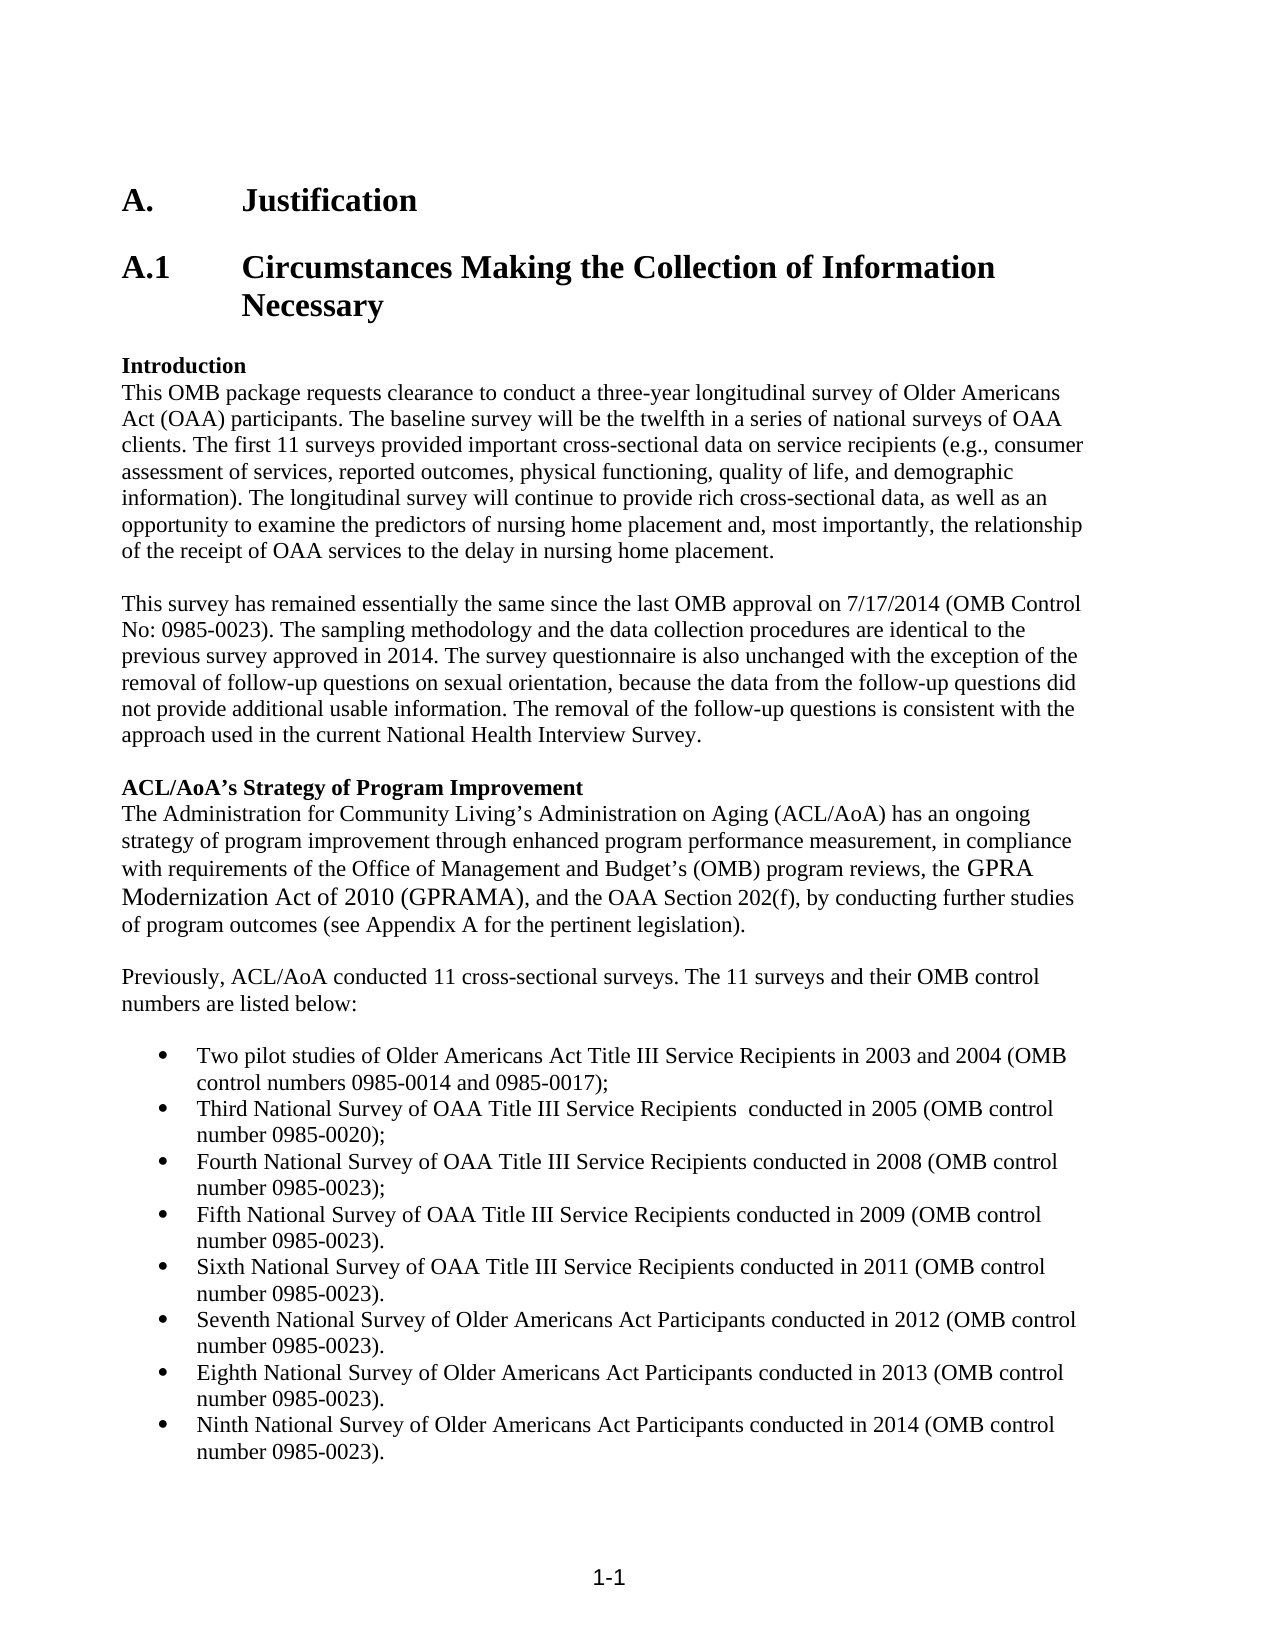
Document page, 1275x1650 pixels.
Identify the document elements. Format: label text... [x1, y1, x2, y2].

text Introduction [121, 352, 1096, 379]
list Third National Survey of OAA Title III Service Recipients conducted in 2005 (OMB control number 0985-0020); [159, 1095, 1096, 1148]
list Two pilot studies of Older Americans Act Title III Service Recipients in 2003 and 2004 (OMB control numbers 0985-0014 and 0985-0017); [159, 1042, 1096, 1095]
list Eighth National Survey of Older Americans Act Participants conducted in 2013 (OMB control number 0985-0023). [159, 1359, 1096, 1411]
text This survey has remained essentially the same since the last OMB approval on 7/17/2014 (OMB Control No: 0985-0023). The sampling methodology and the data collection procedures are identical to the previous survey approved in 2014. The survey questionnaire is also unchanged with the exception of the removal of follow-up questions on sexual orientation, because the data from the follow-up questions did not provide additional usable information. The removal of the follow-up questions is consistent with the approach used in the current National Health Interview Survey. [121, 590, 1096, 748]
list Ninth National Survey of Older Americans Act Participants conducted in 2014 (OMB control number 0985-0023). [159, 1411, 1096, 1464]
text Previously, ACL/AoA conducted 11 cross-sectional surveys. The 11 surveys and their OMB control numbers are listed below: [121, 963, 1096, 1016]
text The Administration for Community Living’s Administration on Aging (ACL/AoA) has an ongoing strategy of program improvement through enhanced program performance measurement, in compliance with requirements of the Office of Management and Budget’s (OMB) program reviews, the GPRA Modernization Act of 2010 (GPRAMA), and the OAA Section 202(f), by conducting further studies of program outcomes (see Appendix A for the pertinent legislation). [121, 801, 1096, 937]
text ACL/AoA’s Strategy of Program Improvement [121, 774, 1096, 801]
list Sixth National Survey of OAA Title III Service Recipients conducted in 2011 (OMB control number 0985-0023). [159, 1253, 1096, 1306]
list Seventh National Survey of Older Americans Act Participants conducted in 2012 (OMB control number 0985-0023). [159, 1306, 1096, 1359]
subtitle A. Justification [121, 180, 1096, 218]
list Fourth National Survey of OAA Title III Service Recipients conducted in 2008 (OMB control number 0985-0023); [159, 1148, 1096, 1201]
list Fifth National Survey of OAA Title III Service Recipients conducted in 2009 (OMB control number 0985-0023). [159, 1201, 1096, 1253]
text This OMB package requests clearance to conduct a three-year longitudinal survey of Older Americans Act (OAA) participants. The baseline survey will be the twelfth in a series of national surveys of OAA clients. The first 11 surveys provided important cross-sectional data on service recipients (e.g., consumer assessment of services, reported outcomes, physical functioning, quality of life, and demographic information). The longitudinal survey will continue to provide rich cross-sectional data, as well as an opportunity to examine the predictors of nursing home placement and, most importantly, the relationship of the receipt of OAA services to the delay in nursing home placement. [121, 379, 1096, 563]
subtitle Necessary [121, 285, 1096, 324]
subtitle A.1 Circumstances Making the Collection of Information [121, 247, 1096, 285]
